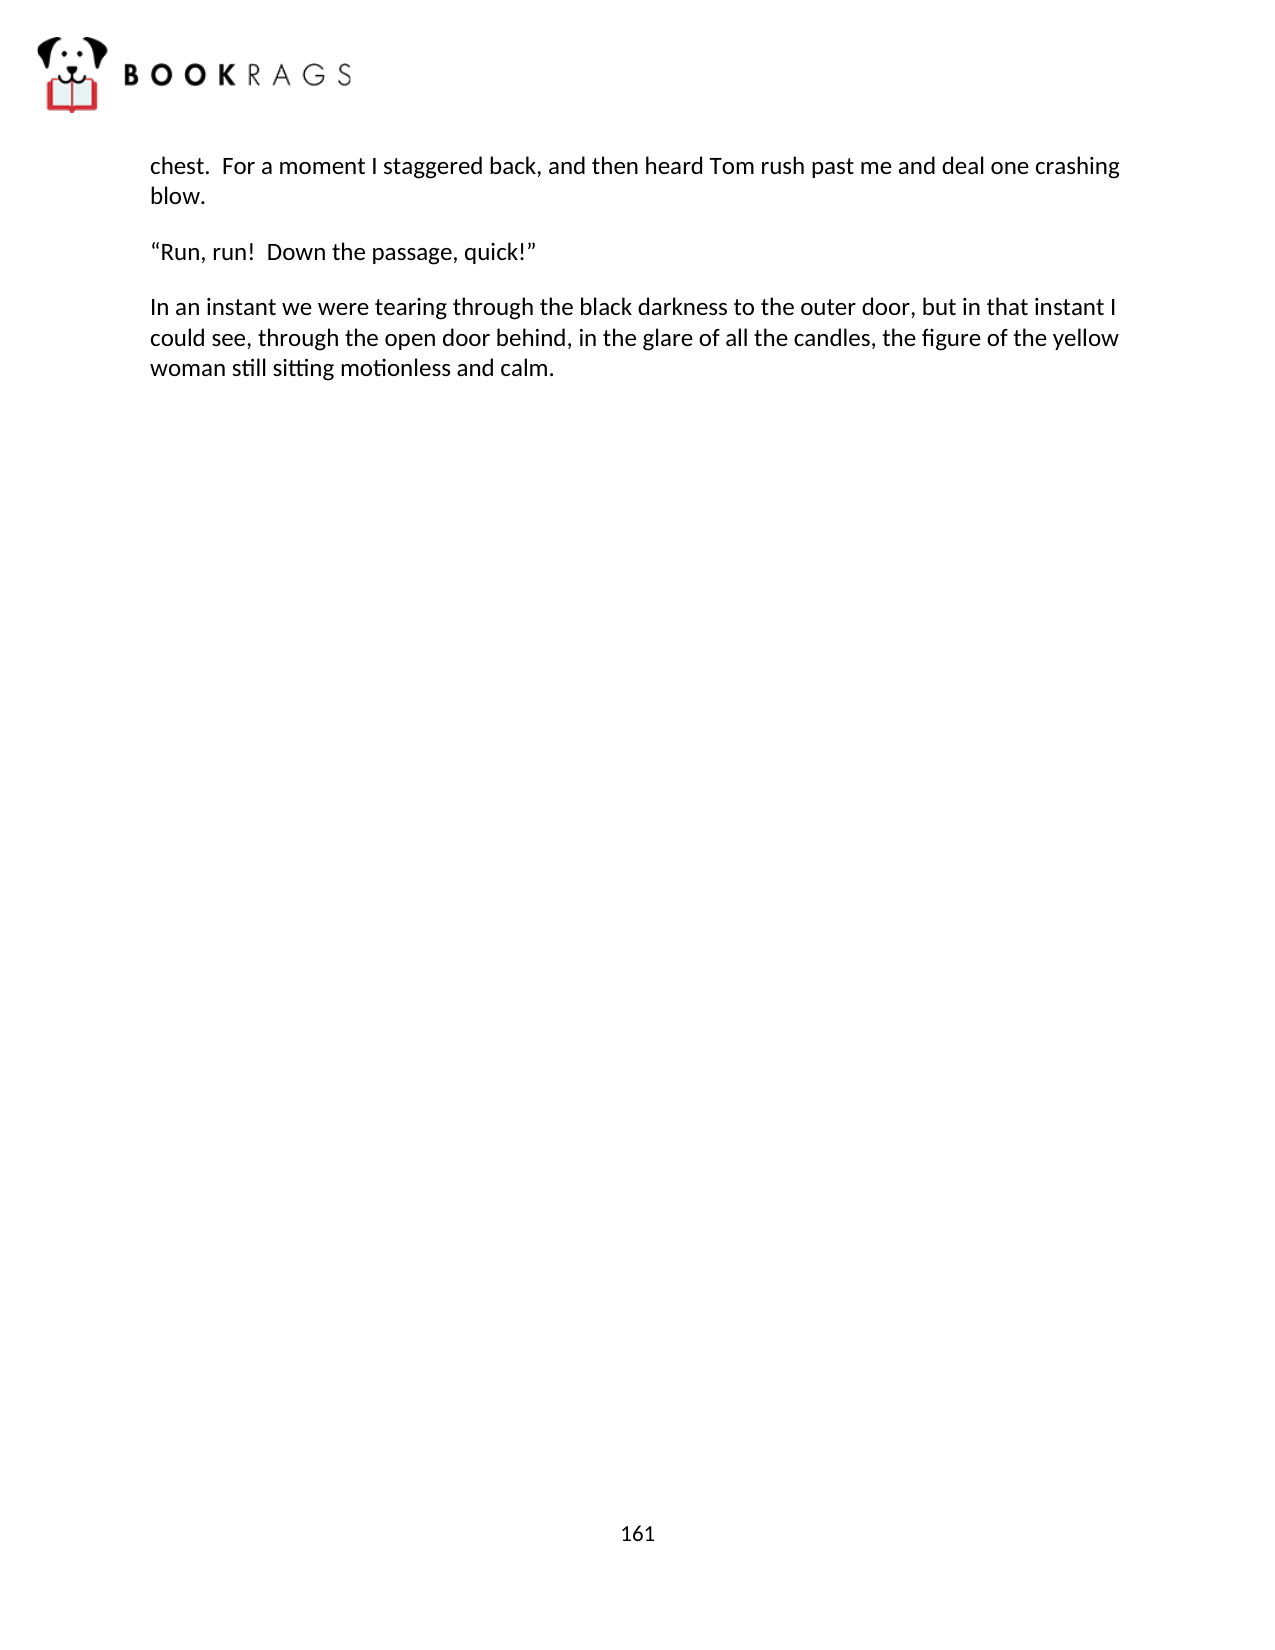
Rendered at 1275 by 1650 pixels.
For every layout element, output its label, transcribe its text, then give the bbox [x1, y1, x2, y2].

picture [37, 37, 351, 113]
text In an instant we were tearing through the black darkness to the outer door, but in that instant I could see, through the open door behind, in the glare of all the candles, the figure of the yellow woman still sitting motionless and calm. [150, 292, 1125, 383]
text “Run, run! Down the passage, quick!” [150, 236, 1125, 267]
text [150, 150, 1125, 211]
